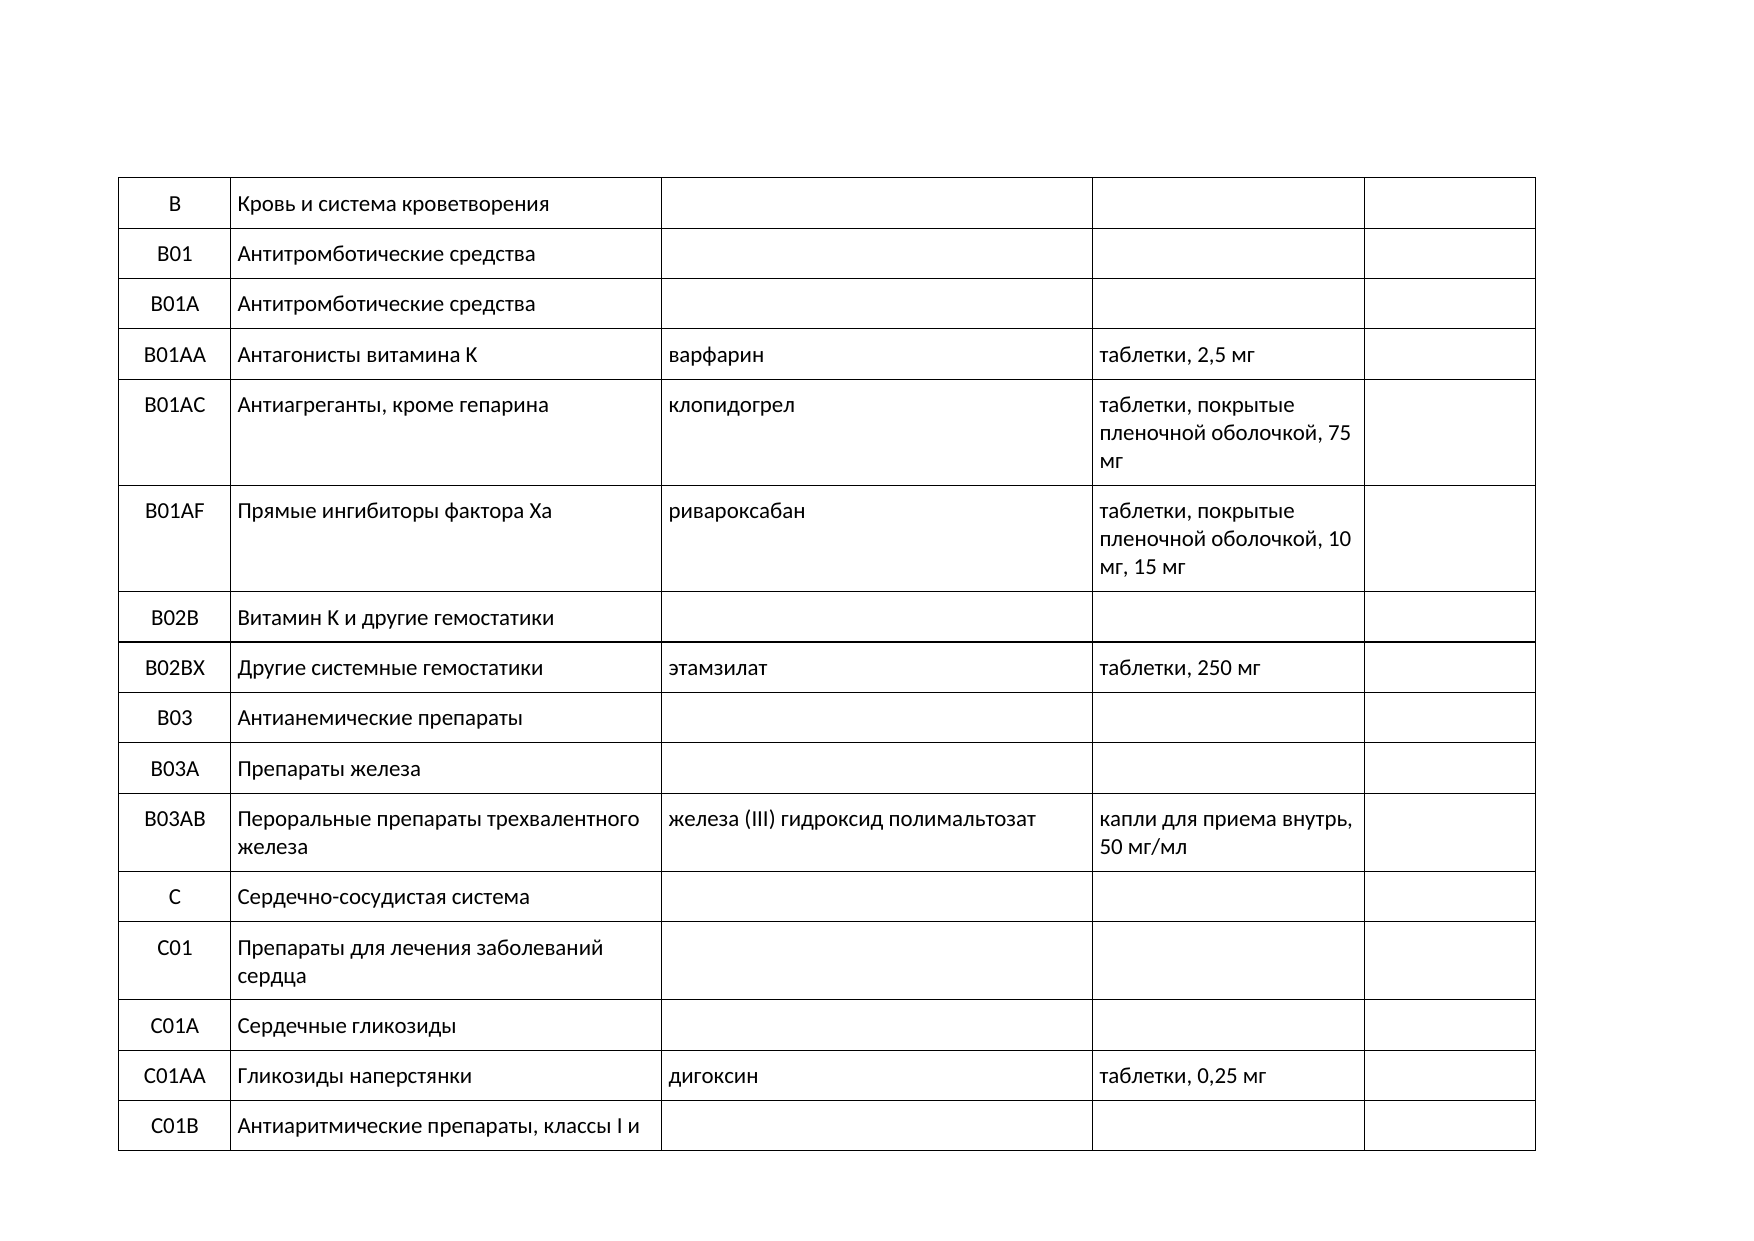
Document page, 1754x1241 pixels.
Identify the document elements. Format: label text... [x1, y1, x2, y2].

table_cell [1365, 329, 1535, 378]
table_cell Препараты для лечения заболеваний сердца [231, 922, 661, 999]
table_cell [662, 178, 1092, 227]
table_cell C01 [119, 922, 230, 999]
table_cell [662, 922, 1092, 999]
table_cell C01AA [119, 1051, 230, 1100]
table_cell [1093, 1101, 1364, 1150]
table_cell [1365, 693, 1535, 742]
table_cell [1365, 279, 1535, 328]
table_cell Антиагреганты, кроме гепарина [231, 380, 661, 485]
table_cell [1093, 229, 1364, 278]
table_cell [1365, 872, 1535, 921]
table_cell Антианемические препараты [231, 693, 661, 742]
table_cell Прямые ингибиторы фактора Ха [231, 486, 661, 591]
table_cell [1365, 1000, 1535, 1050]
table_cell B01 [119, 229, 230, 278]
table_cell Антагонисты витамина K [231, 329, 661, 378]
table_cell [662, 693, 1092, 742]
table_cell Антитромботические средства [231, 229, 661, 278]
table_cell [1365, 486, 1535, 591]
table_cell [1365, 1101, 1535, 1150]
table_cell [662, 743, 1092, 792]
table_cell [662, 872, 1092, 921]
table_cell B01AF [119, 486, 230, 591]
table_cell железа (III) гидроксид полимальтозат [662, 794, 1092, 871]
table_cell таблетки, покрытые пленочной оболочкой, 10 мг, 15 мг [1093, 486, 1364, 591]
table_cell [1365, 592, 1535, 641]
table_cell B02B [119, 592, 230, 641]
table_cell [1093, 279, 1364, 328]
table_cell [1365, 380, 1535, 485]
table_cell капли для приема внутрь, 50 мг/мл [1093, 794, 1364, 871]
table_cell дигоксин [662, 1051, 1092, 1100]
table_cell Сердечные гликозиды [231, 1000, 661, 1050]
table_cell [662, 592, 1092, 641]
table_cell B [119, 178, 230, 227]
table_cell [1365, 743, 1535, 792]
table_cell B02BX [119, 643, 230, 692]
table_cell клопидогрел [662, 380, 1092, 485]
table_cell [662, 279, 1092, 328]
table_cell ривароксабан [662, 486, 1092, 591]
table_cell [1093, 178, 1364, 227]
table_cell [662, 1000, 1092, 1050]
table_cell B01A [119, 279, 230, 328]
table_cell Витамин K и другие гемостатики [231, 592, 661, 641]
table_cell B03A [119, 743, 230, 792]
table_cell [662, 1101, 1092, 1150]
table_cell Препараты железа [231, 743, 661, 792]
table_cell B03 [119, 693, 230, 742]
table_cell этамзилат [662, 643, 1092, 692]
table_cell [1093, 743, 1364, 792]
table_cell Другие системные гемостатики [231, 643, 661, 692]
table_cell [231, 1101, 661, 1150]
table_cell Антитромботические средства [231, 279, 661, 328]
table_cell C01A [119, 1000, 230, 1050]
table_cell Гликозиды наперстянки [231, 1051, 661, 1100]
table_cell таблетки, покрытые пленочной оболочкой, 75 мг [1093, 380, 1364, 485]
table_cell Пероральные препараты трехвалентного железа [231, 794, 661, 871]
table_cell [1365, 1051, 1535, 1100]
table_cell [1093, 1000, 1364, 1050]
table_cell B01AC [119, 380, 230, 485]
table_cell [1093, 693, 1364, 742]
table_cell C01B [119, 1101, 230, 1150]
table_cell [1093, 922, 1364, 999]
table_cell Кровь и система кроветворения [231, 178, 661, 227]
table_cell [1093, 592, 1364, 641]
table_cell Сердечно-сосудистая система [231, 872, 661, 921]
table_cell [1365, 643, 1535, 692]
table_cell B03AB [119, 794, 230, 871]
table_cell таблетки, 2,5 мг [1093, 329, 1364, 378]
table_cell B01AA [119, 329, 230, 378]
table_cell [1365, 922, 1535, 999]
table_cell [1365, 178, 1535, 227]
table_cell варфарин [662, 329, 1092, 378]
table_cell [1365, 794, 1535, 871]
table_cell [662, 229, 1092, 278]
table_cell [1093, 872, 1364, 921]
table_cell [1365, 229, 1535, 278]
table_cell таблетки, 0,25 мг [1093, 1051, 1364, 1100]
table_cell C [119, 872, 230, 921]
table_cell таблетки, 250 мг [1093, 643, 1364, 692]
